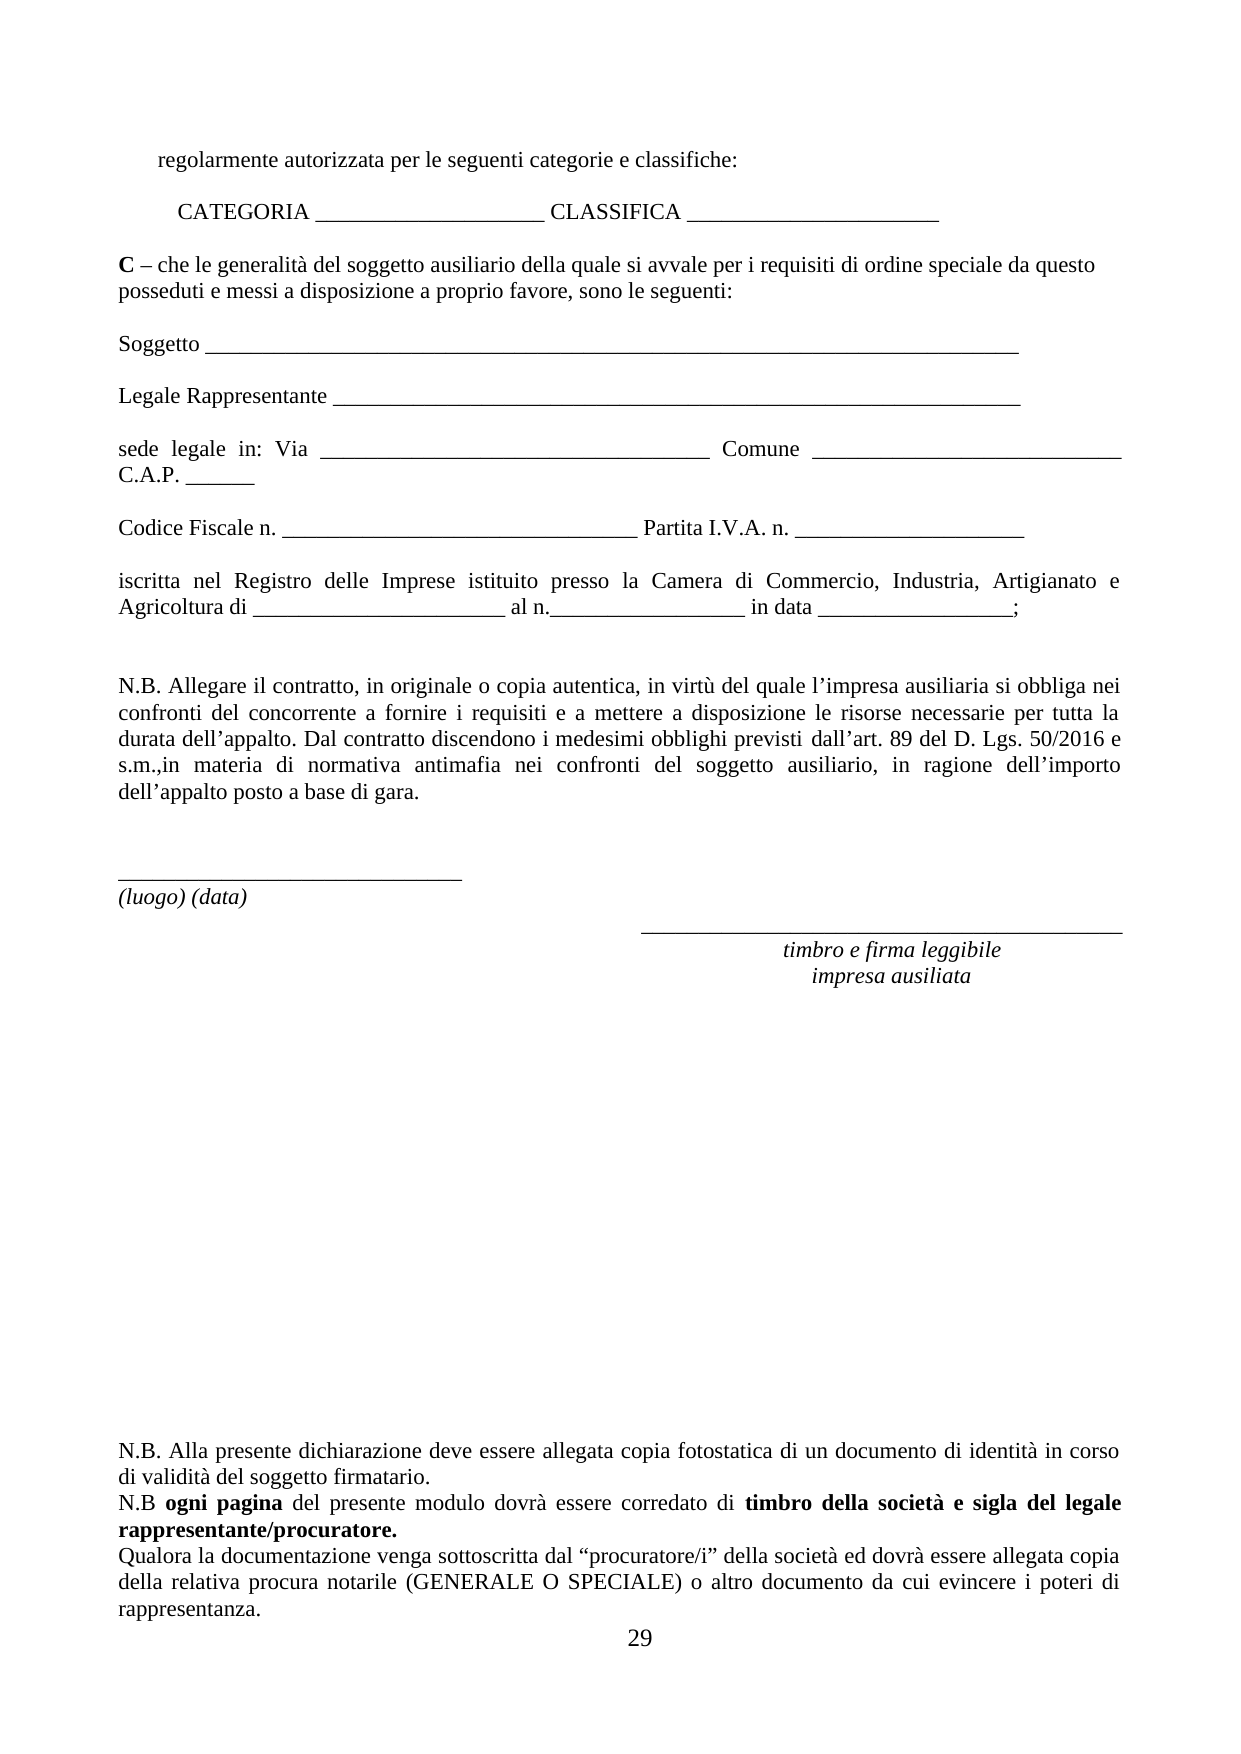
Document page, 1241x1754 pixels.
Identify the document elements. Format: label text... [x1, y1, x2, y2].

text regolarmente autorizzata per le seguenti categorie e classifiche: [158, 148, 1115, 173]
text C – che le generalità del soggetto ausiliario della quale si avvale per i requisiti di ordine speciale da questo posseduti e messi a disposizione a proprio favore, sono le seguenti: [118, 251, 1122, 303]
text timbro e firma leggibile [118, 936, 1122, 962]
text N.B. Alla presente dichiarazione deve essere allegata copia fotostatica di un documento di identità in corso di validità del soggetto firmatario. [118, 1437, 1122, 1489]
text __________________________________________ [118, 909, 1122, 936]
text (luogo) (data) [118, 883, 1122, 909]
text N.B. Allegare il contratto, in originale o copia autentica, in virtù del quale l’impresa ausiliaria si obbliga nei confronti del concorrente a fornire i requisiti e a mettere a disposizione le risorse necessarie per tutta la durata dell’appalto. Dal contratto discendono i medesimi obblighi previsti dall’art. 89 del D. Lgs. 50/2016 e s.m.,in materia di normativa antimafia nei confronti del soggetto ausiliario, in ragione dell’importo dell’appalto posto a base di gara. [118, 672, 1122, 804]
text Codice Fiscale n. _______________________________ Partita I.V.A. n. ____________________ [118, 514, 1122, 541]
text sede legale in: Via __________________________________ Comune ___________________________ C.A.P. ______ [118, 435, 1122, 488]
text N.B ogni pagina del presente modulo dovrà essere corredato di timbro della società e sigla del legale rappresentante/procuratore. [118, 1489, 1122, 1542]
text iscritta nel Registro delle Imprese istituito presso la Camera di Commercio, Industria, Artigianato e Agricoltura di ______________________ al n._________________ in data _________________; [118, 567, 1122, 620]
text Soggetto _______________________________________________________________________ [118, 330, 1122, 356]
text CATEGORIA ____________________ CLASSIFICA ______________________ [177, 198, 1115, 224]
text ______________________________ [118, 857, 1122, 883]
text impresa ausiliata [118, 962, 1122, 989]
text Legale Rappresentante ____________________________________________________________ [118, 382, 1122, 409]
text Qualora la documentazione venga sottoscritta dal “procuratore/i” della società ed dovrà essere allegata copia della relativa procura notarile (GENERALE O SPECIALE) o altro documento da cui evincere i poteri di rappresentanza. [118, 1542, 1122, 1621]
